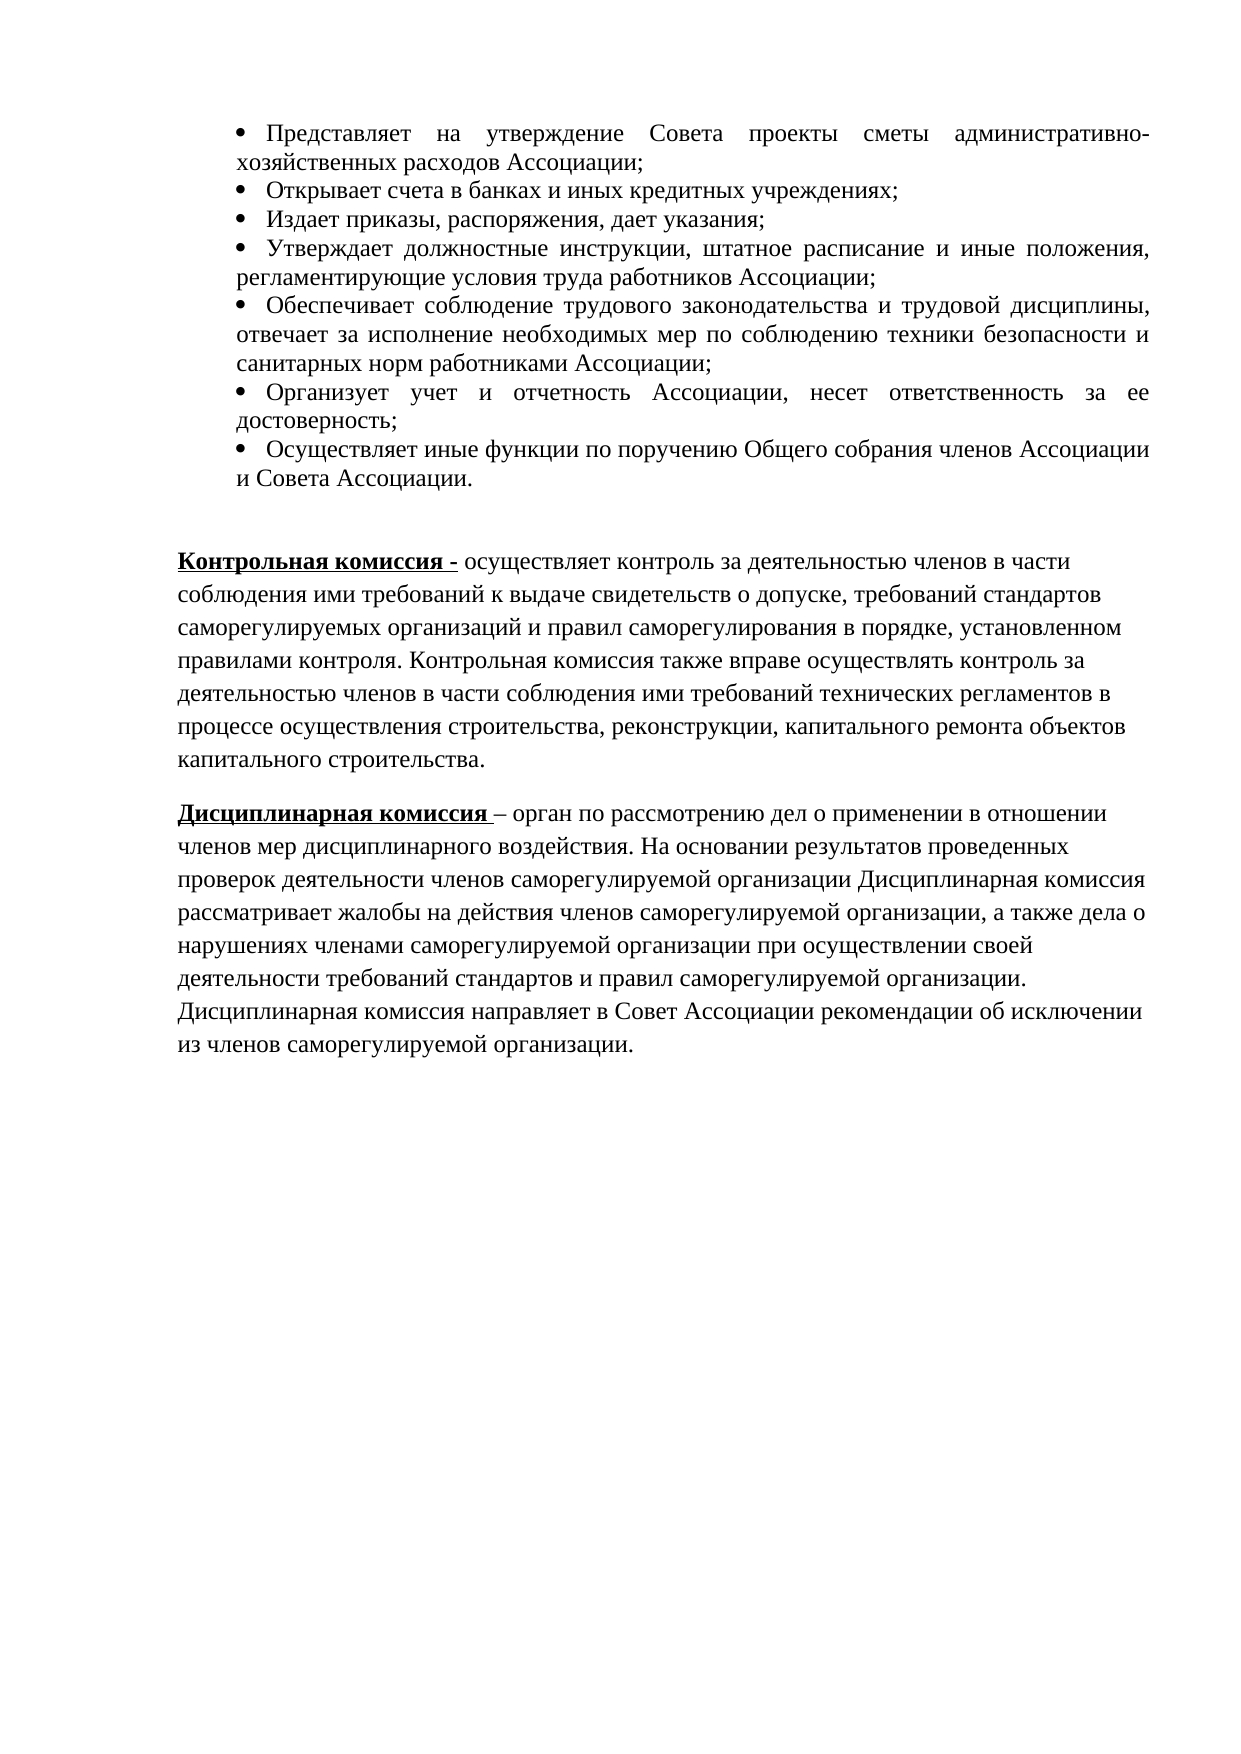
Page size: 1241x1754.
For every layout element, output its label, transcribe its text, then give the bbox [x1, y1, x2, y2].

list Утверждает должностные инструкции, штатное расписание и иные положения, регламентирующие условия труда работников Ассоциации; [236, 233, 1151, 291]
list Организует учет и отчетность Ассоциации, несет ответственность за ее достоверность; [236, 377, 1151, 434]
list Представляет на утверждение Совета проекты сметы административно-хозяйственных расходов Ассоциации; [236, 118, 1151, 176]
text Дисциплинарная комиссия – орган по рассмотрению дел о применении в отношении членов мер дисциплинарного воздействия. На основании результатов проведенных проверок деятельности членов саморегулируемой организации Дисциплинарная комиссия рассматривает жалобы на действия членов саморегулируемой организации, а также дела о нарушениях членами саморегулируемой организации при осуществлении своей деятельности требований стандартов и правил саморегулируемой организации. Дисциплинарная комиссия направляет в Совет Ассоциации рекомендации об исключении из членов саморегулируемой организации. [177, 798, 1152, 1058]
list Открывает счета в банках и иных кредитных учреждениях; [236, 176, 1151, 204]
list Издает приказы, распоряжения, дает указания; [236, 204, 1151, 233]
text Контрольная комиссия - осуществляет контроль за деятельностью членов в части соблюдения ими требований к выдаче свидетельств о допуске, требований стандартов саморегулируемых организаций и правил саморегулирования в порядке, установленном правилами контроля. Контрольная комиссия также вправе осуществлять контроль за деятельностью членов в части соблюдения ими требований технических регламентов в процессе осуществления строительства, реконструкции, капитального ремонта объектов капитального строительства. [177, 546, 1152, 773]
list Обеспечивает соблюдение трудового законодательства и трудовой дисциплины, отвечает за исполнение необходимых мер по соблюдению техники безопасности и санитарных норм работниками Ассоциации; [236, 291, 1151, 377]
list Осуществляет иные функции по поручению Общего собрания членов Ассоциации и Совета Ассоциации. [236, 434, 1151, 492]
